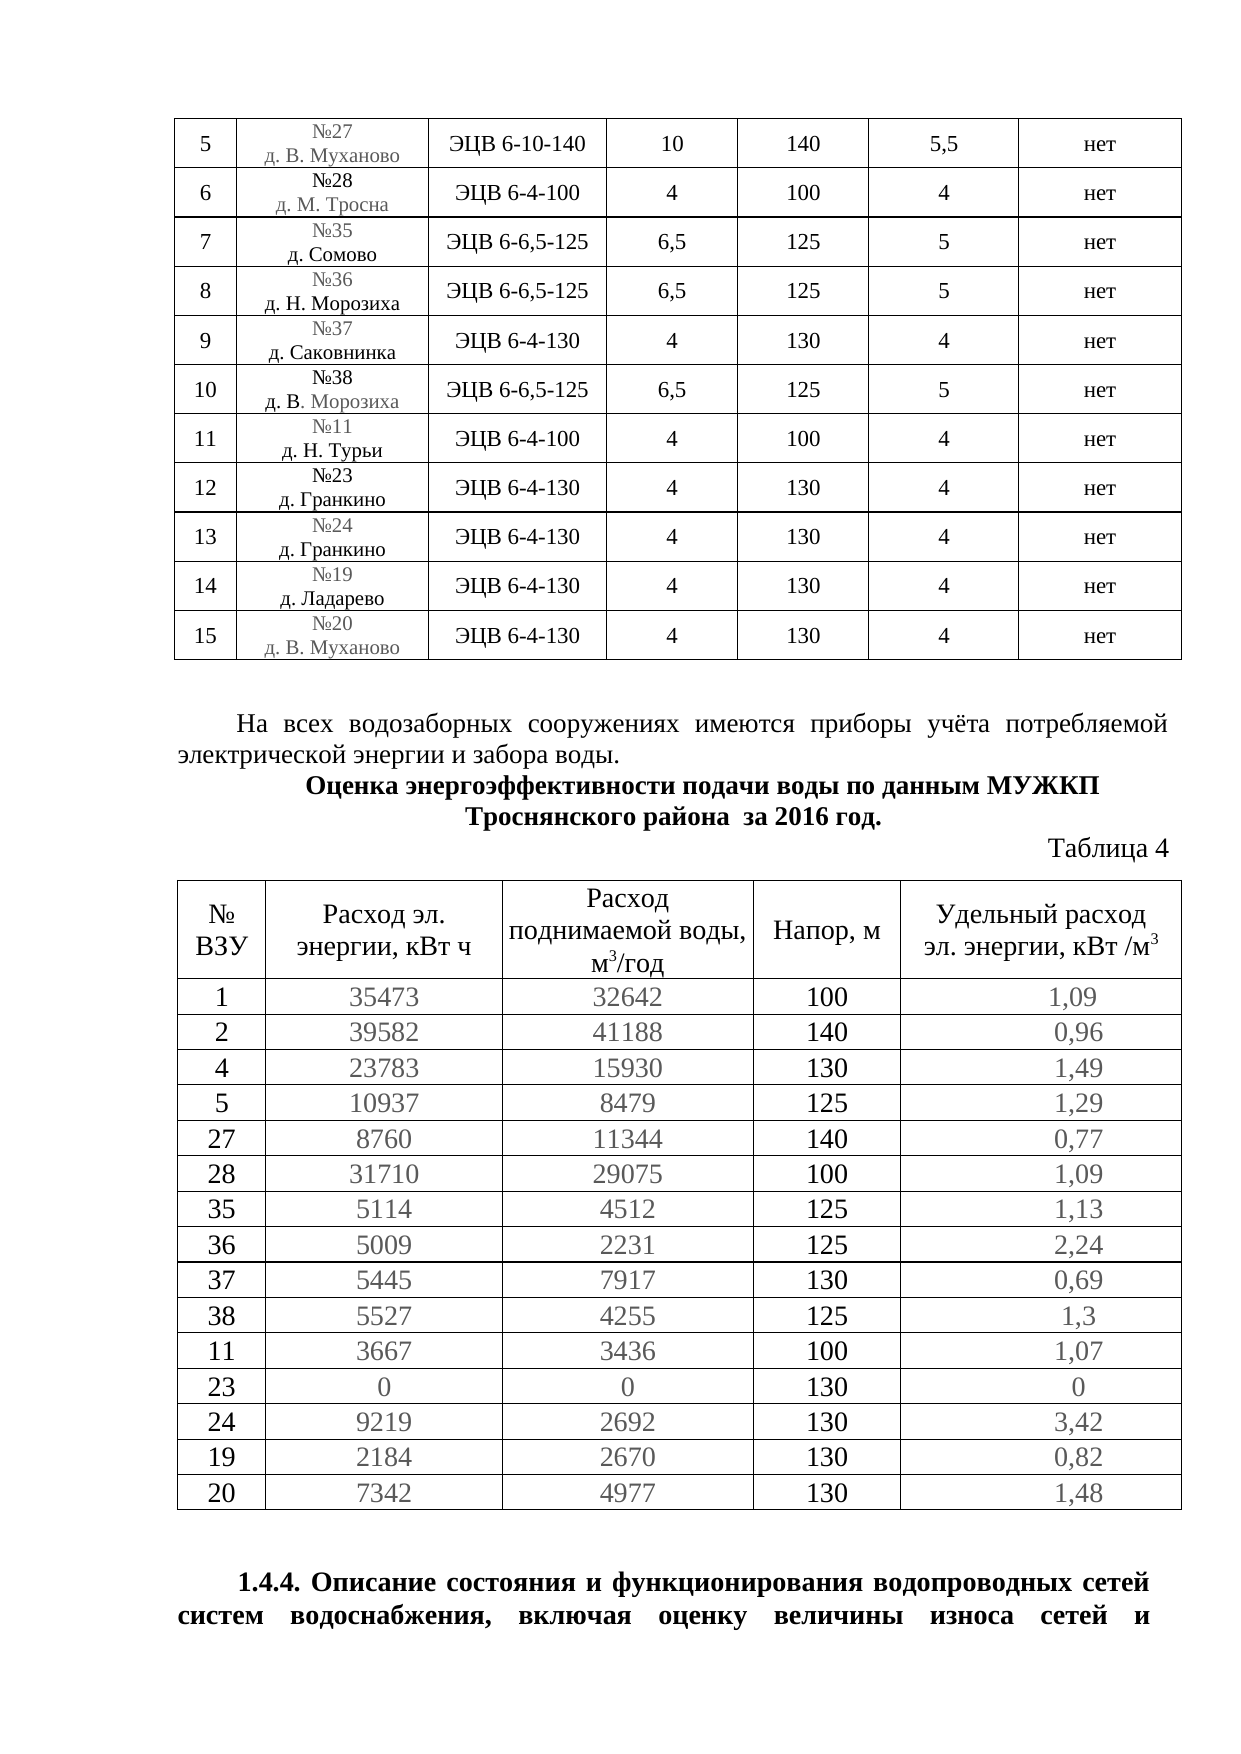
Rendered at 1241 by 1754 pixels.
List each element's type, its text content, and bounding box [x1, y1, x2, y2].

table_cell 4255 [503, 1298, 753, 1332]
table_cell 125 [738, 218, 868, 266]
table_cell 27 [178, 1121, 265, 1155]
table_cell 140 [754, 1121, 900, 1155]
table_cell 3436 [503, 1333, 753, 1368]
table_cell 1,29 [901, 1085, 1181, 1120]
table_cell 2692 [503, 1404, 753, 1438]
table_cell №23 д. Гранкино [237, 463, 428, 511]
table_cell 3,42 [901, 1404, 1181, 1438]
table_cell 130 [738, 316, 868, 364]
table_cell 4 [869, 414, 1018, 462]
table_cell ЭЦВ 6-4-100 [429, 168, 606, 216]
table_cell 100 [754, 979, 900, 1013]
table_cell ЭЦВ 6-4-130 [429, 562, 606, 610]
table_cell 2231 [503, 1227, 753, 1261]
table_cell 0 [901, 1369, 1181, 1403]
table_cell нет [1019, 611, 1181, 659]
table_cell 125 [754, 1085, 900, 1120]
table_cell 130 [754, 1263, 900, 1297]
table_cell 2670 [503, 1440, 753, 1474]
table_header Напор, м [754, 881, 900, 978]
table_cell №27 д. В. Муханово [237, 119, 428, 167]
table_cell 130 [738, 562, 868, 610]
table_cell нет [1019, 168, 1181, 216]
table_cell 11 [175, 414, 236, 462]
table_cell №36 д. Н. Морозиха [237, 267, 428, 315]
table_cell 0,82 [901, 1440, 1181, 1474]
table_cell 8760 [266, 1121, 502, 1155]
table_cell 19 [178, 1440, 265, 1474]
table_cell 130 [754, 1404, 900, 1438]
table_cell ЭЦВ 6-4-130 [429, 513, 606, 561]
table_cell 31710 [266, 1156, 502, 1191]
table_cell №20 д. В. Муханово [237, 611, 428, 659]
table_cell 4 [869, 168, 1018, 216]
table_cell 100 [754, 1333, 900, 1368]
table_cell 6,5 [607, 218, 737, 266]
table_cell 35 [178, 1192, 265, 1226]
table_cell №35 д. Сомово [237, 218, 428, 266]
table_cell 100 [754, 1156, 900, 1191]
table_cell 4 [607, 513, 737, 561]
text Таблица 4 [177, 831, 1169, 864]
table_cell ЭЦВ 6-4-100 [429, 414, 606, 462]
table_cell 0,77 [901, 1121, 1181, 1155]
table_cell 4 [607, 168, 737, 216]
table_cell 29075 [503, 1156, 753, 1191]
table_cell 11344 [503, 1121, 753, 1155]
table_cell 13 [175, 513, 236, 561]
table_header Удельный расход эл. энергии, кВт /м3 [901, 881, 1181, 978]
table_cell 5 [869, 218, 1018, 266]
table_cell 7342 [266, 1475, 502, 1509]
table_cell 24 [178, 1404, 265, 1438]
table_cell 130 [738, 513, 868, 561]
table_cell 125 [754, 1227, 900, 1261]
table_cell 4 [607, 562, 737, 610]
table_cell 6,5 [607, 365, 737, 413]
table_cell 39582 [266, 1015, 502, 1049]
table_cell 125 [738, 267, 868, 315]
table_cell 20 [178, 1475, 265, 1509]
table_cell 1,49 [901, 1050, 1181, 1084]
table_cell 1,48 [901, 1475, 1181, 1509]
table_cell 4 [869, 463, 1018, 511]
table_cell 0,96 [901, 1015, 1181, 1049]
table_cell 10 [607, 119, 737, 167]
list На всех водозаборных сооружениях имеются приборы учёта потребляемой электрической энергии и забора воды. [177, 707, 1169, 769]
table_cell 100 [738, 414, 868, 462]
table_cell 130 [738, 463, 868, 511]
table_cell 1,3 [901, 1298, 1181, 1332]
table_cell нет [1019, 316, 1181, 364]
table_cell 41188 [503, 1015, 753, 1049]
table_cell нет [1019, 365, 1181, 413]
table_cell 37 [178, 1263, 265, 1297]
table_cell ЭЦВ 6-4-130 [429, 611, 606, 659]
table_cell 130 [754, 1050, 900, 1084]
table_cell 4 [607, 611, 737, 659]
table_cell 1,13 [901, 1192, 1181, 1226]
table_cell 140 [754, 1015, 900, 1049]
table_cell 35473 [266, 979, 502, 1013]
table_cell 12 [175, 463, 236, 511]
table_cell №24 д. Гранкино [237, 513, 428, 561]
table_cell 11 [178, 1333, 265, 1368]
table_cell нет [1019, 463, 1181, 511]
table_cell 4 [869, 513, 1018, 561]
table_cell 0,69 [901, 1263, 1181, 1297]
table_cell 130 [754, 1440, 900, 1474]
table_cell нет [1019, 562, 1181, 610]
table_cell 130 [754, 1475, 900, 1509]
table_cell №28 д. М. Тросна [237, 168, 428, 216]
table_cell 5445 [266, 1263, 502, 1297]
table_cell ЭЦВ 6-4-130 [429, 316, 606, 364]
table_cell 9 [175, 316, 236, 364]
table_cell №38 д. В. Морозиха [237, 365, 428, 413]
table_cell 6,5 [607, 267, 737, 315]
table_cell ЭЦВ 6-6,5-125 [429, 218, 606, 266]
table_cell 15930 [503, 1050, 753, 1084]
table_cell нет [1019, 267, 1181, 315]
table_cell 4977 [503, 1475, 753, 1509]
table_header Расход поднимаемой воды, м3/год [503, 881, 753, 978]
table_cell 5527 [266, 1298, 502, 1332]
table_cell ЭЦВ 6-10-140 [429, 119, 606, 167]
table_cell нет [1019, 414, 1181, 462]
table_cell 38 [178, 1298, 265, 1332]
table_cell 0 [503, 1369, 753, 1403]
table_cell 2184 [266, 1440, 502, 1474]
table_cell ЭЦВ 6-4-130 [429, 463, 606, 511]
table_cell 8479 [503, 1085, 753, 1120]
table_cell 140 [738, 119, 868, 167]
table_cell 5 [175, 119, 236, 167]
table_cell 4512 [503, 1192, 753, 1226]
table_cell 1,07 [901, 1333, 1181, 1368]
table_cell 5 [869, 267, 1018, 315]
table_cell 32642 [503, 979, 753, 1013]
table_cell 7917 [503, 1263, 753, 1297]
table_cell 8 [175, 267, 236, 315]
table_cell 5 [178, 1085, 265, 1120]
table_cell 6 [175, 168, 236, 216]
table_cell №37 д. Саковнинка [237, 316, 428, 364]
table_cell 15 [175, 611, 236, 659]
table_cell 4 [607, 463, 737, 511]
table_cell 23 [178, 1369, 265, 1403]
table_cell 10937 [266, 1085, 502, 1120]
table_cell 2,24 [901, 1227, 1181, 1261]
table_cell 1,09 [901, 979, 1181, 1013]
table_cell 4 [607, 414, 737, 462]
table_cell №11 д. Н. Турьи [237, 414, 428, 462]
table_cell 4 [869, 316, 1018, 364]
table_cell 4 [178, 1050, 265, 1084]
table_cell 23783 [266, 1050, 502, 1084]
table_cell 5,5 [869, 119, 1018, 167]
table_cell 9219 [266, 1404, 502, 1438]
table_header Расход эл. энергии, кВт ч [266, 881, 502, 978]
table_cell нет [1019, 218, 1181, 266]
table_cell 7 [175, 218, 236, 266]
table_cell 4 [869, 611, 1018, 659]
table_cell 5009 [266, 1227, 502, 1261]
table_cell 4 [869, 562, 1018, 610]
table_cell 3667 [266, 1333, 502, 1368]
table_cell 130 [738, 611, 868, 659]
table_cell 125 [754, 1298, 900, 1332]
table_cell 4 [607, 316, 737, 364]
table_cell 125 [738, 365, 868, 413]
list Оценка энергоэффективности подачи воды по данным МУЖКП Троснянского района за 2016 год. [177, 769, 1169, 831]
table_cell 130 [754, 1369, 900, 1403]
table_cell ЭЦВ 6-6,5-125 [429, 267, 606, 315]
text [177, 1565, 1152, 1630]
table_cell ЭЦВ 6-6,5-125 [429, 365, 606, 413]
table_header № ВЗУ [178, 881, 265, 978]
table_cell 1,09 [901, 1156, 1181, 1191]
table_cell 28 [178, 1156, 265, 1191]
table_cell нет [1019, 119, 1181, 167]
table_cell 2 [178, 1015, 265, 1049]
table_cell 36 [178, 1227, 265, 1261]
table_cell нет [1019, 513, 1181, 561]
table_cell 10 [175, 365, 236, 413]
table_cell 100 [738, 168, 868, 216]
table_cell 5114 [266, 1192, 502, 1226]
table_cell 0 [266, 1369, 502, 1403]
table_cell 125 [754, 1192, 900, 1226]
table_cell 5 [869, 365, 1018, 413]
table_cell №19 д. Ладарево [237, 562, 428, 610]
table_cell 14 [175, 562, 236, 610]
table_cell 1 [178, 979, 265, 1013]
